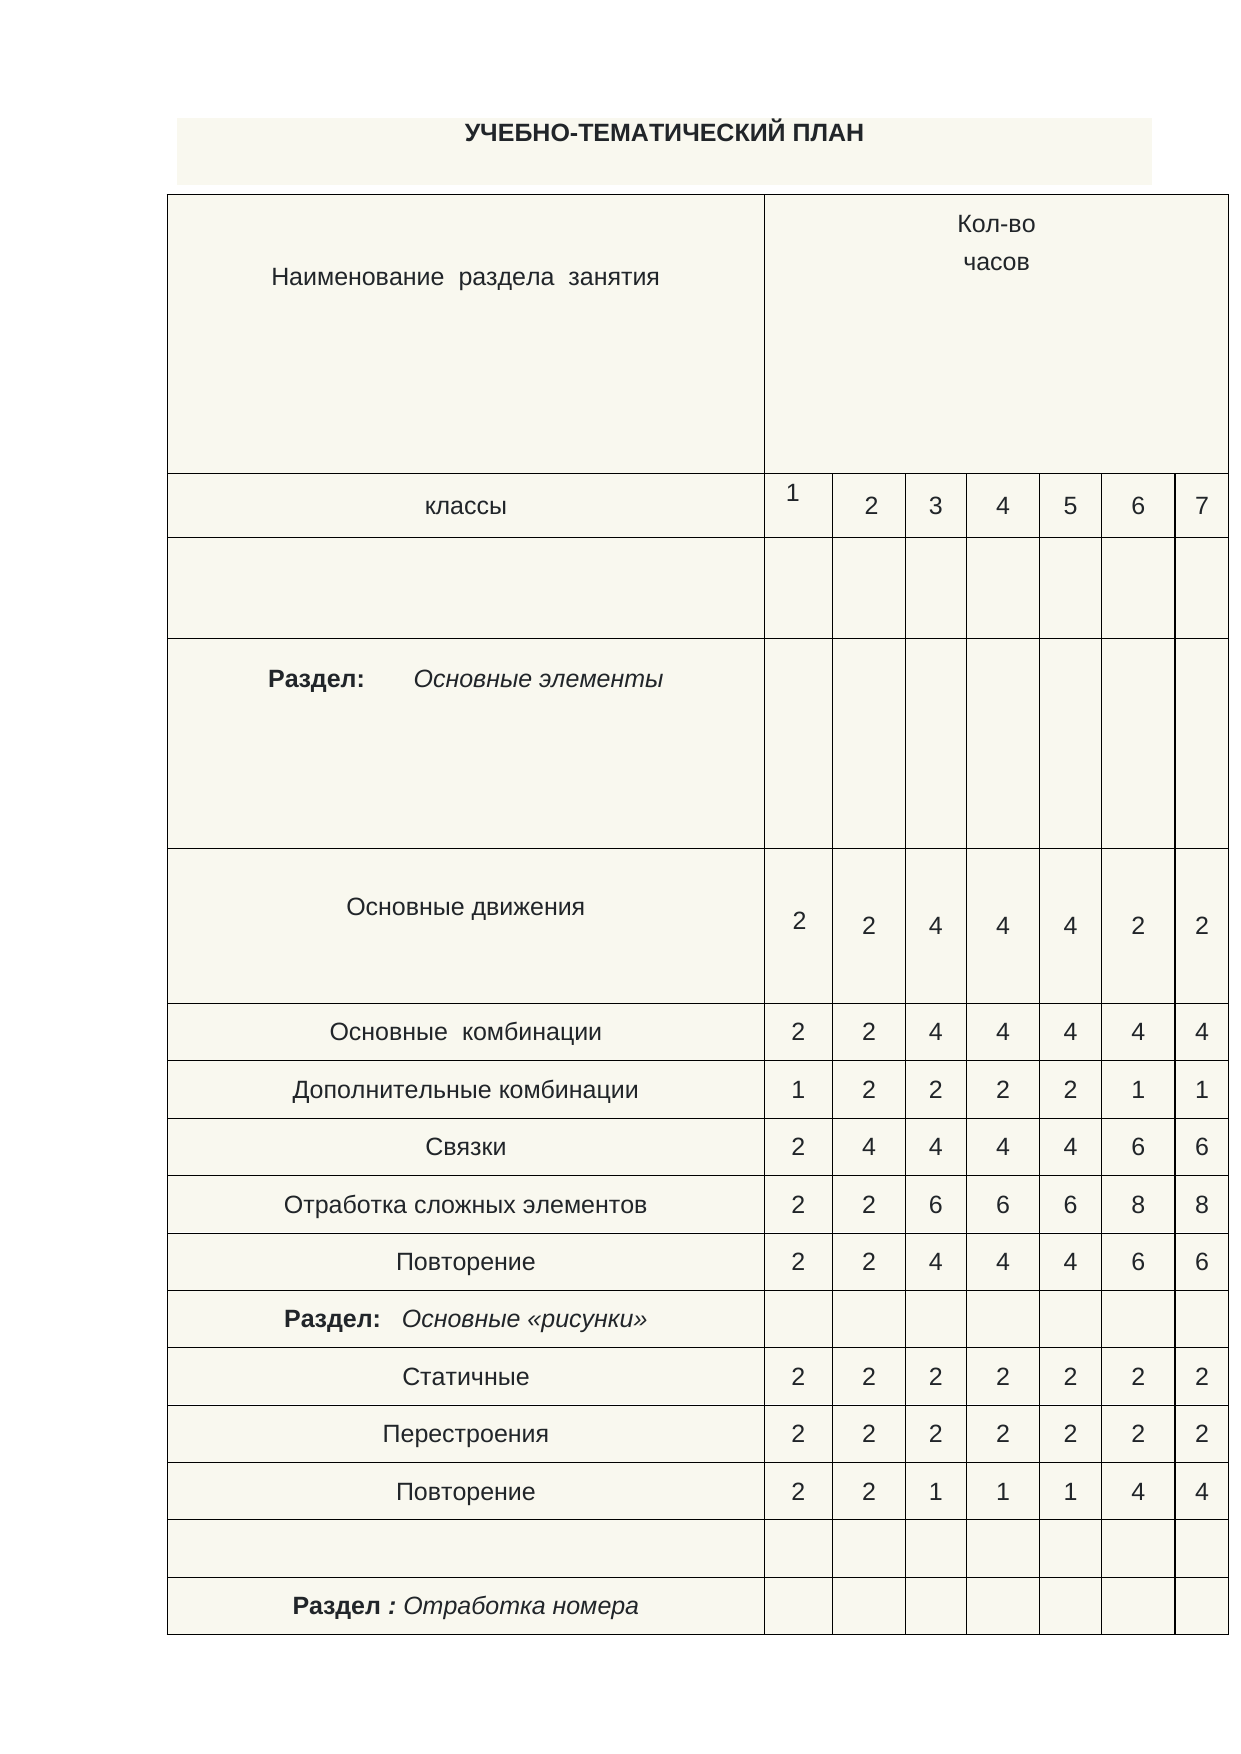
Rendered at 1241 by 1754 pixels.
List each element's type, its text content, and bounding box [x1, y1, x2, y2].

table_cell [967, 538, 1039, 638]
table_cell [1102, 1520, 1174, 1577]
table_cell Основные движения [168, 849, 764, 1003]
table_cell 2 [1102, 849, 1174, 1003]
table_cell [833, 538, 905, 638]
table_cell Отработка сложных элементов [168, 1176, 764, 1232]
table_cell 2 [1040, 1348, 1101, 1404]
table_cell 2 [765, 1119, 832, 1175]
table_cell 6 [1176, 1119, 1228, 1175]
table_cell Раздел : Отработка номера [168, 1578, 764, 1634]
table_header Наименование раздела занятия [168, 195, 764, 473]
table_cell [833, 1520, 905, 1577]
table_cell классы [168, 474, 764, 536]
table_cell 2 [833, 1061, 905, 1118]
table_cell Раздел: Основные «рисунки» [168, 1291, 764, 1347]
table_cell 2 [1176, 849, 1228, 1003]
table_cell 1 [765, 1061, 832, 1118]
table_cell 4 [967, 1234, 1039, 1290]
table_cell 2 [1040, 1406, 1101, 1462]
table_cell [1040, 639, 1101, 848]
table_cell 4 [906, 1234, 966, 1290]
table_cell 2 [833, 1234, 905, 1290]
table_cell [906, 538, 966, 638]
table_cell [1040, 1578, 1101, 1634]
table_cell 6 [1102, 1234, 1174, 1290]
table_cell 4 [833, 1119, 905, 1175]
table_cell [1102, 639, 1174, 848]
table_cell 4 [967, 1119, 1039, 1175]
table_cell [1040, 1520, 1101, 1577]
table_cell 8 [1102, 1176, 1174, 1232]
table_cell 6 [1102, 1119, 1174, 1175]
table_cell [1176, 1291, 1228, 1347]
table_cell 1 [967, 1463, 1039, 1519]
table_cell 1 [765, 474, 832, 536]
table_cell [765, 538, 832, 638]
table_cell 2 [1102, 1348, 1174, 1404]
table_cell 4 [967, 474, 1039, 536]
table_cell 2 [906, 1061, 966, 1118]
table_cell 2 [906, 1406, 966, 1462]
table_cell 4 [1176, 1004, 1228, 1060]
table_cell 2 [765, 1234, 832, 1290]
table_cell 4 [1040, 1119, 1101, 1175]
table_cell 2 [967, 1061, 1039, 1118]
table_cell [906, 1291, 966, 1347]
table_cell 6 [1176, 1234, 1228, 1290]
table_cell [168, 538, 764, 638]
table_header Кол-во часов [765, 195, 1228, 473]
table_cell 2 [765, 1406, 832, 1462]
table_cell 2 [765, 1176, 832, 1232]
table_cell 2 [765, 1004, 832, 1060]
table_cell [1040, 1291, 1101, 1347]
table_cell [1102, 1578, 1174, 1634]
table_cell [967, 1578, 1039, 1634]
table_cell [967, 1291, 1039, 1347]
table_cell 2 [1040, 1061, 1101, 1118]
table_cell [906, 639, 966, 848]
table_cell [906, 1520, 966, 1577]
table_cell Перестроения [168, 1406, 764, 1462]
table_cell 2 [833, 1004, 905, 1060]
table_cell [765, 1291, 832, 1347]
table_cell [967, 639, 1039, 848]
table_cell 2 [765, 1348, 832, 1404]
table_cell 4 [1040, 849, 1101, 1003]
table_cell 5 [1040, 474, 1101, 536]
table_cell 2 [1176, 1348, 1228, 1404]
table_cell Раздел: Основные элементы [168, 639, 764, 848]
table_cell [1176, 1520, 1228, 1577]
table_cell [765, 1578, 832, 1634]
table_cell Статичные [168, 1348, 764, 1404]
table_cell [765, 639, 832, 848]
table_cell 2 [833, 1176, 905, 1232]
table_cell 1 [906, 1463, 966, 1519]
table_cell Повторение [168, 1463, 764, 1519]
table_cell 4 [906, 849, 966, 1003]
table_cell Связки [168, 1119, 764, 1175]
table_cell 4 [906, 1004, 966, 1060]
table_cell 2 [833, 1348, 905, 1404]
table_cell 2 [833, 849, 905, 1003]
table_cell 4 [967, 1004, 1039, 1060]
table_cell 2 [906, 1348, 966, 1404]
table_cell 2 [833, 1406, 905, 1462]
table_cell 8 [1176, 1176, 1228, 1232]
table_cell [168, 1520, 764, 1577]
table_cell 2 [967, 1406, 1039, 1462]
text УЧЕБНО-ТЕМАТИЧЕСКИЙ ПЛАН [177, 118, 1152, 147]
table_cell [833, 1578, 905, 1634]
table_cell [833, 639, 905, 848]
table_cell 2 [967, 1348, 1039, 1404]
table_cell 4 [1040, 1004, 1101, 1060]
table_cell 4 [906, 1119, 966, 1175]
table_cell [906, 1578, 966, 1634]
table_cell 6 [906, 1176, 966, 1232]
table_cell 4 [967, 849, 1039, 1003]
table_cell [1040, 538, 1101, 638]
table_cell [1176, 538, 1228, 638]
table_cell Дополнительные комбинации [168, 1061, 764, 1118]
table_cell 6 [1102, 474, 1174, 536]
table_cell [1176, 1578, 1228, 1634]
table_cell 6 [967, 1176, 1039, 1232]
table_cell 2 [1176, 1406, 1228, 1462]
table_cell 1 [1102, 1061, 1174, 1118]
table_cell [1102, 538, 1174, 638]
table_cell [1102, 1291, 1174, 1347]
table_cell 7 [1176, 474, 1228, 536]
table_cell 2 [833, 474, 905, 536]
table_cell [967, 1520, 1039, 1577]
table_cell 3 [906, 474, 966, 536]
table_cell 2 [765, 1463, 832, 1519]
table_cell [833, 1291, 905, 1347]
table_cell 4 [1102, 1463, 1174, 1519]
table_cell 4 [1040, 1234, 1101, 1290]
table_cell 6 [1040, 1176, 1101, 1232]
table_cell 2 [833, 1463, 905, 1519]
table_cell 4 [1102, 1004, 1174, 1060]
table_cell 2 [765, 849, 832, 1003]
table_cell 2 [1102, 1406, 1174, 1462]
table_cell Повторение [168, 1234, 764, 1290]
table_cell [765, 1520, 832, 1577]
table_cell [1176, 639, 1228, 848]
table_cell 4 [1176, 1463, 1228, 1519]
table_cell Основные комбинации [168, 1004, 764, 1060]
table_cell 1 [1176, 1061, 1228, 1118]
table_cell 1 [1040, 1463, 1101, 1519]
